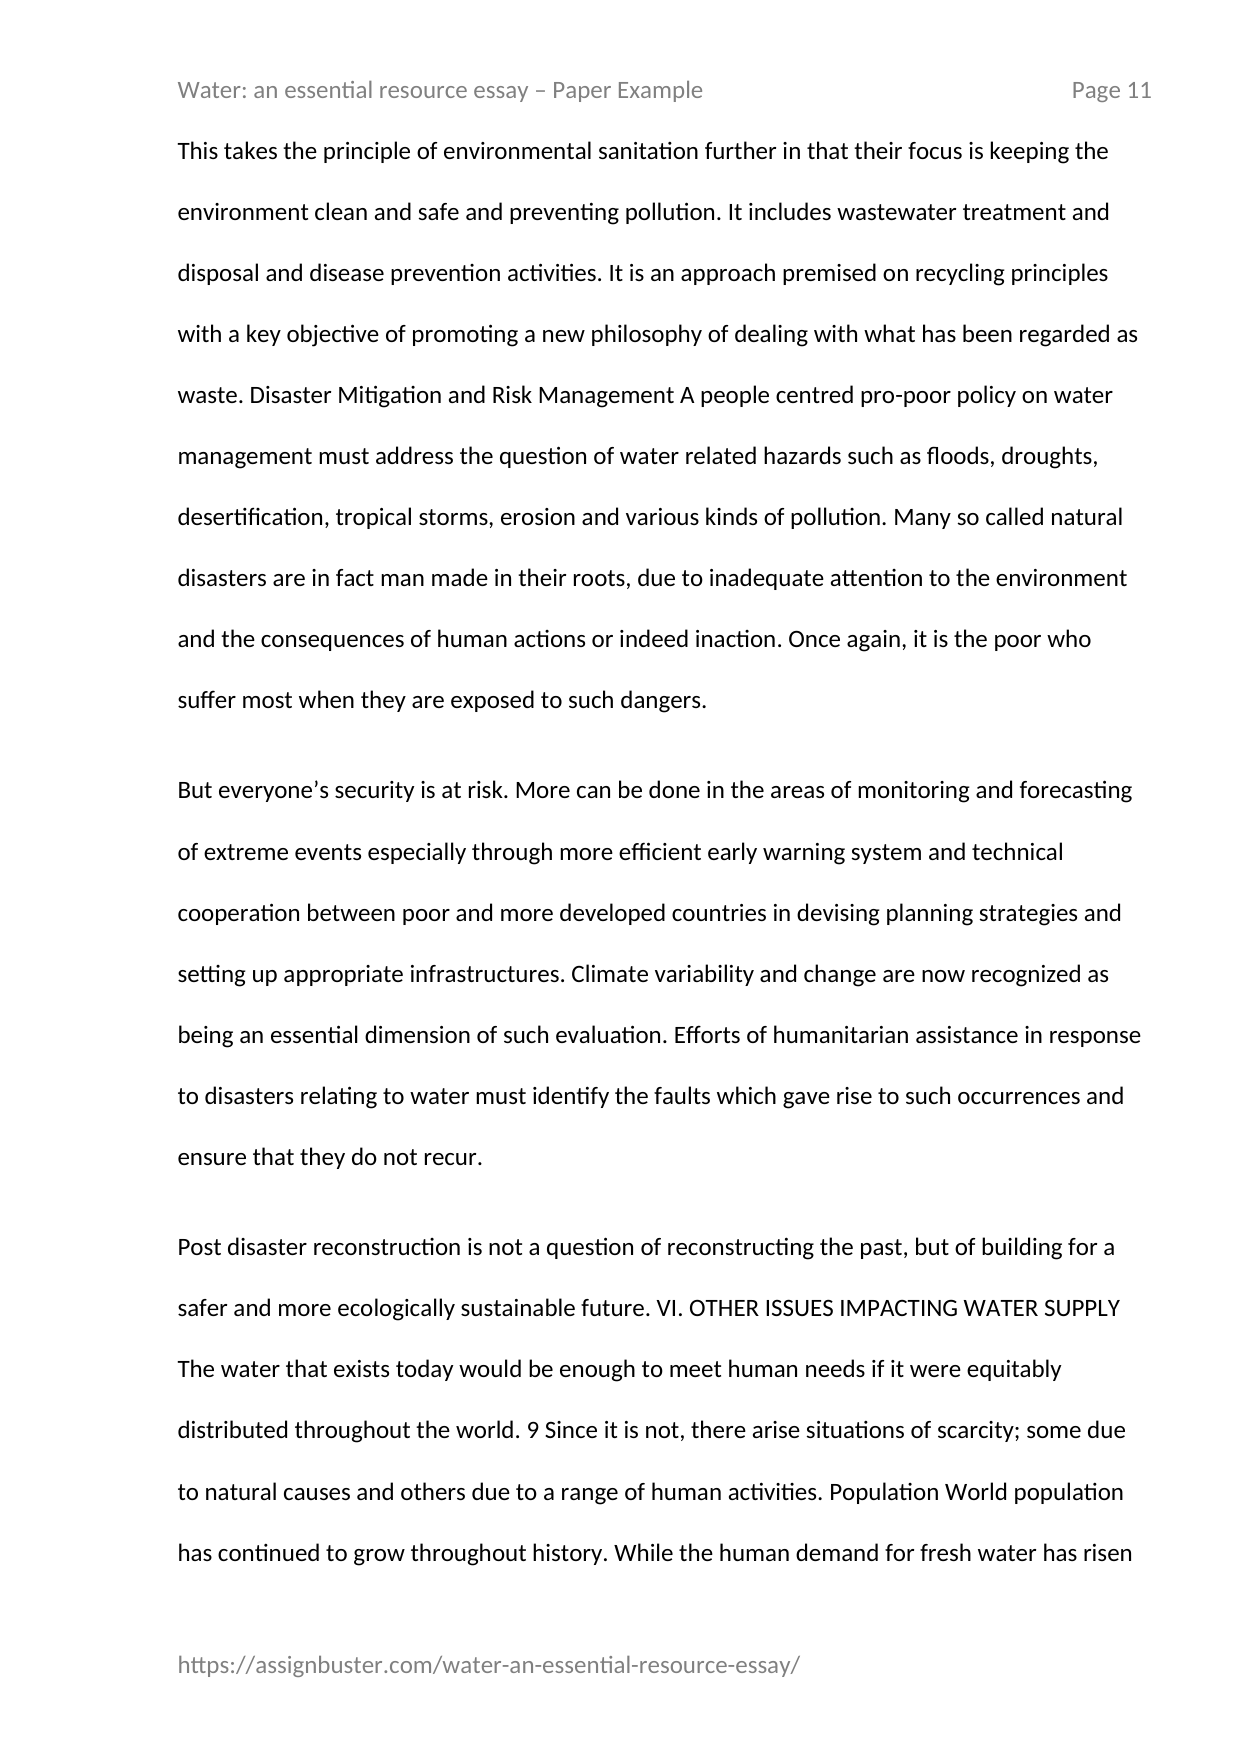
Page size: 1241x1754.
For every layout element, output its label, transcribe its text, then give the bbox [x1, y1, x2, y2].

text But everyone’s security is at risk. More can be done in the areas of monitoring and forecasting of extreme events especially through more efficient early warning system and technical cooperation between poor and more developed countries in devising planning strategies and setting up appropriate infrastructures. Climate variability and change are now recognized as being an essential dimension of such evaluation. Efforts of humanitarian assistance in response to disasters relating to water must identify the faults which gave rise to such occurrences and ensure that they do not recur. [177, 775, 1152, 1171]
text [177, 1231, 1152, 1567]
text This takes the principle of environmental sanitation further in that their focus is keeping the environment clean and safe and preventing pollution. It includes wastewater treatment and disposal and disease prevention activities. It is an approach premised on recycling principles with a key objective of promoting a new philosophy of dealing with what has been regarded as waste. Disaster Mitigation and Risk Management A people centred pro-poor policy on water management must address the question of water related hazards such as floods, droughts, desertification, tropical storms, erosion and various kinds of pollution. Many so called natural disasters are in fact man made in their roots, due to inadequate attention to the environment and the consequences of human actions or indeed inaction. Once again, it is the poor who suffer most when they are exposed to such dangers. [177, 135, 1152, 715]
